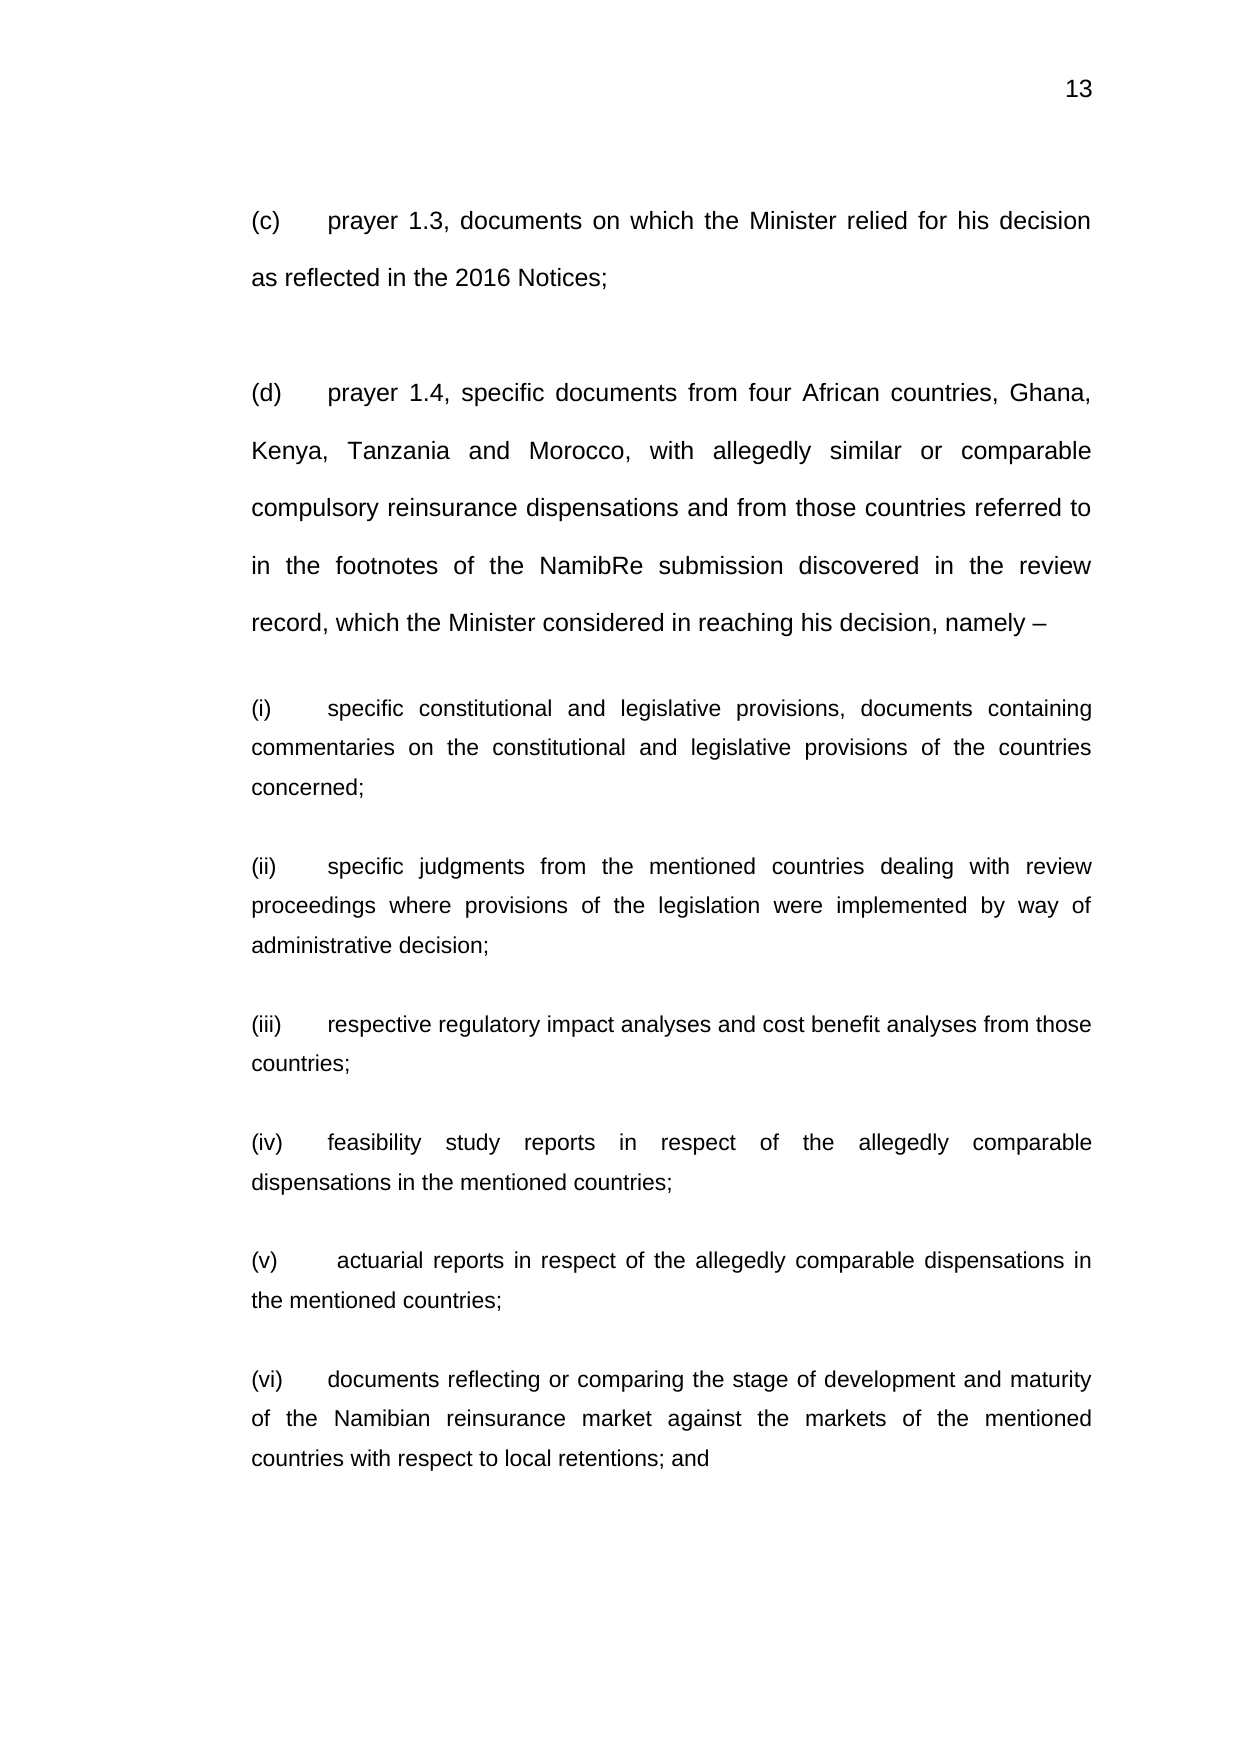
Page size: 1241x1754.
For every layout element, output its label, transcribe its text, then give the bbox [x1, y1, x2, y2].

list actuarial reports in respect of the allegedly comparable dispensations in the mentioned countries; [251, 1247, 1092, 1313]
list specific constitutional and legislative provisions, documents containing commentaries on the constitutional and legislative provisions of the countries concerned; [251, 695, 1092, 800]
list specific judgments from the mentioned countries dealing with review proceedings where provisions of the legislation were implemented by way of administrative decision; [251, 853, 1092, 958]
list feasibility study reports in respect of the allegedly comparable dispensations in the mentioned countries; [251, 1129, 1092, 1195]
list prayer 1.3, documents on which the Minister relied for his decision as reflected in the 2016 Notices; [251, 206, 1092, 292]
list prayer 1.4, specific documents from four African countries, Ghana, Kenya, Tanzania and Morocco, with allegedly similar or comparable compulsory reinsurance dispensations and from those countries referred to in the footnotes of the NamibRe submission discovered in the review record, which the Minister considered in reaching his decision, namely – [251, 378, 1092, 637]
list documents reflecting or comparing the stage of development and maturity of the Namibian reinsurance market against the markets of the mentioned countries with respect to local retentions; and [251, 1366, 1092, 1471]
list respective regulatory impact analyses and cost benefit analyses from those countries; [251, 1011, 1092, 1076]
